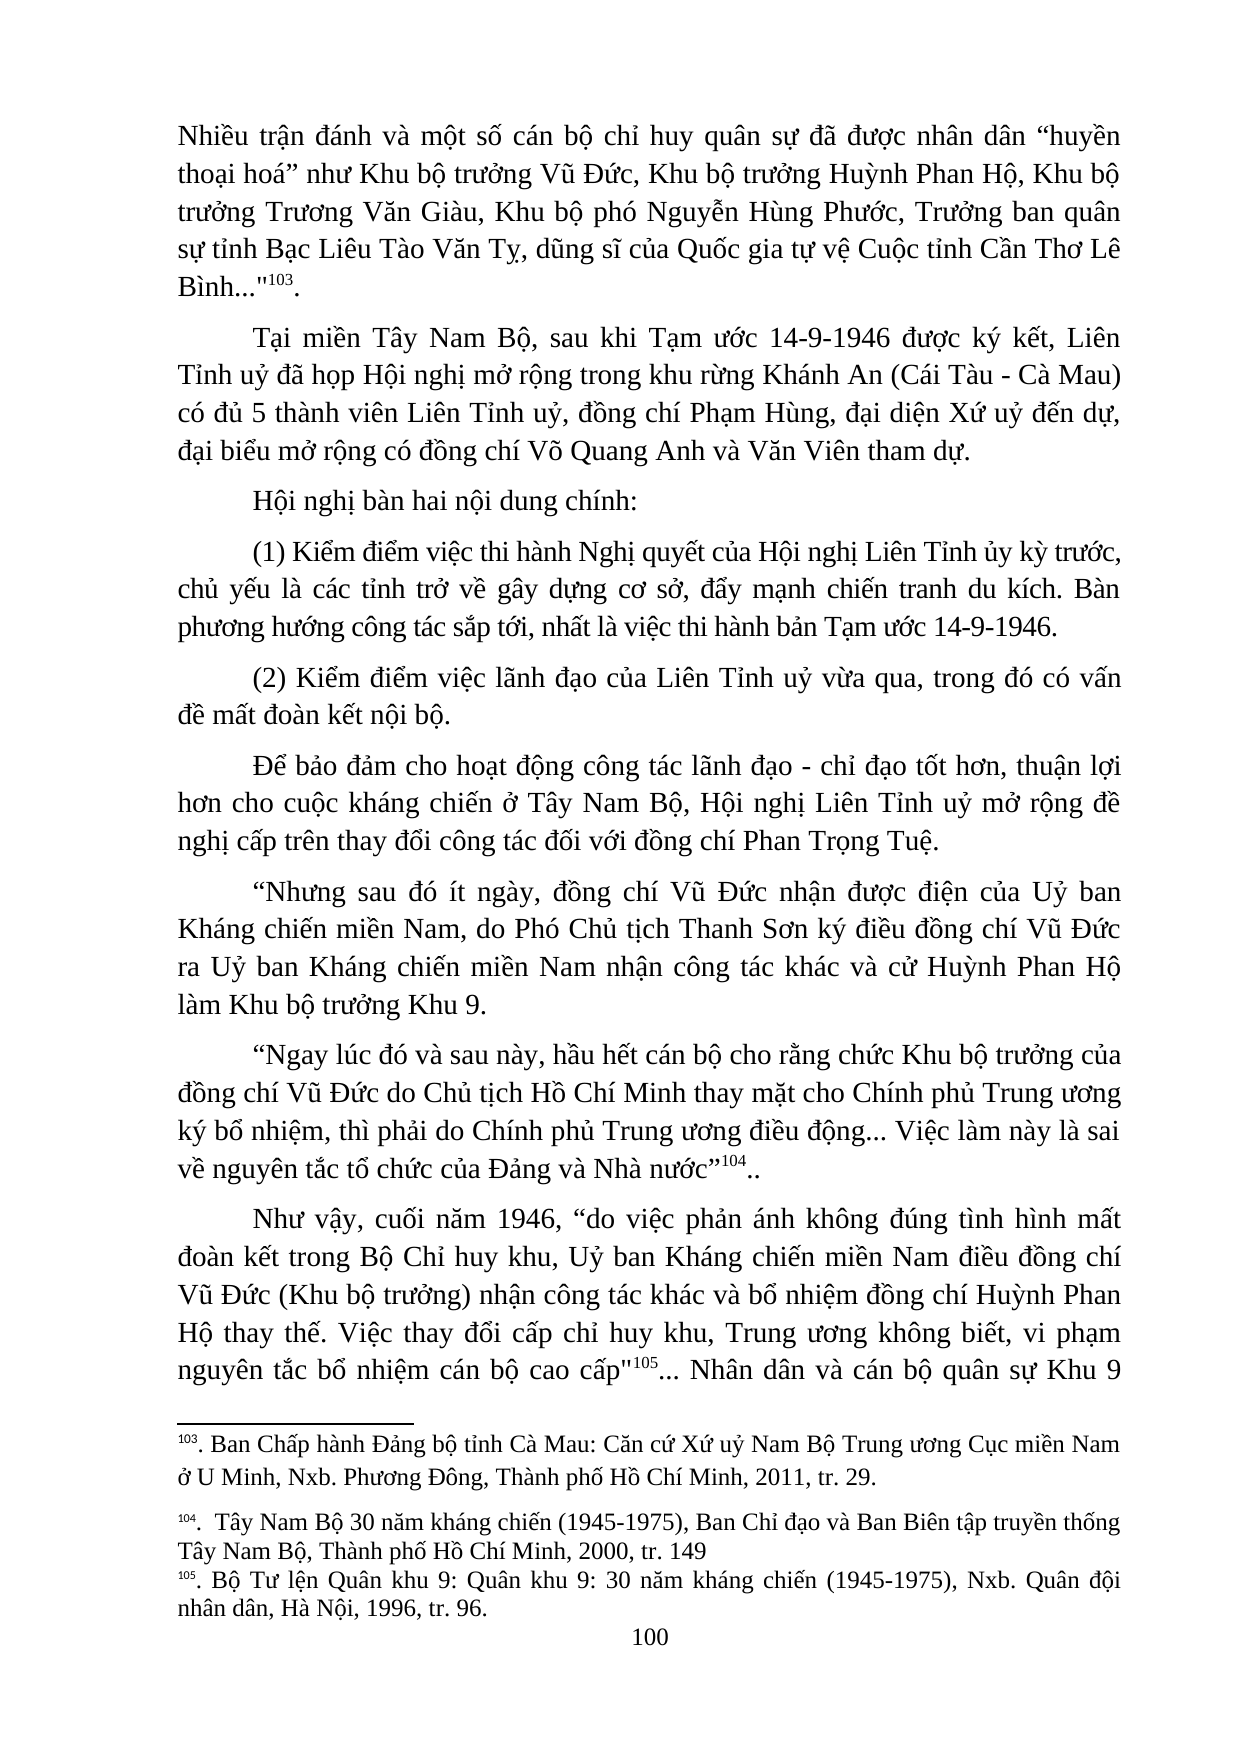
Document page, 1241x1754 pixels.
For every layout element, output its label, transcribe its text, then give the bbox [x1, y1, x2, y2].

text Để bảo đảm cho hoạt động công tác lãnh đạo - chỉ đạo tốt hơn, thuận lợi hơn cho cuộc kháng chiến ở Tây Nam Bộ, Hội nghị Liên Tỉnh uỷ mở rộng đề nghị cấp trên thay đổi công tác đối với đồng chí Phan Trọng Tuệ. [177, 748, 1122, 857]
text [177, 1201, 1122, 1386]
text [177, 118, 1122, 303]
text “Nhưng sau đó ít ngày, đồng chí Vũ Đức nhận được điện của Uỷ ban Kháng chiến miền Nam, do Phó Chủ tịch Thanh Sơn ký điều đồng chí Vũ Đức ra Uỷ ban Kháng chiến miền Nam nhận công tác khác và cử Huỳnh Phan Hộ làm Khu bộ trưởng Khu 9. [177, 874, 1122, 1021]
text Hội nghị bàn hai nội dung chính: [177, 483, 1122, 517]
text Tại miền Tây Nam Bộ, sau khi Tạm ước 14-9-1946 được ký kết, Liên Tỉnh uỷ đã họp Hội nghị mở rộng trong khu rừng Khánh An (Cái Tàu - Cà Mau) có đủ 5 thành viên Liên Tỉnh uỷ, đồng chí Phạm Hùng, đại diện Xứ uỷ đến dự, đại biểu mở rộng có đồng chí Võ Quang Anh và Văn Viên tham dự. [177, 320, 1122, 467]
text “Ngay lúc đó và sau này, hầu hết cán bộ cho rằng chức Khu bộ trưởng của đồng chí Vũ Đức do Chủ tịch Hồ Chí Minh thay mặt cho Chính phủ Trung ương ký bổ nhiệm, thì phải do Chính phủ Trung ương điều động... Việc làm này là sai về nguyên tắc tổ chức của Đảng và Nhà nước”.. [177, 1037, 1122, 1184]
text (1) Kiểm điểm việc thi hành Nghị quyết của Hội nghị Liên Tỉnh ủy kỳ trước, chủ yếu là các tỉnh trở về gây dựng cơ sở, đẩy mạnh chiến tranh du kích. Bàn phương hướng công tác sắp tới, nhất là việc thi hành bản Tạm ước 14-9-1946. [177, 534, 1122, 643]
text (2) Kiểm điểm việc lãnh đạo của Liên Tỉnh uỷ vừa qua, trong đó có vấn đề mất đoàn kết nội bộ. [177, 660, 1122, 731]
